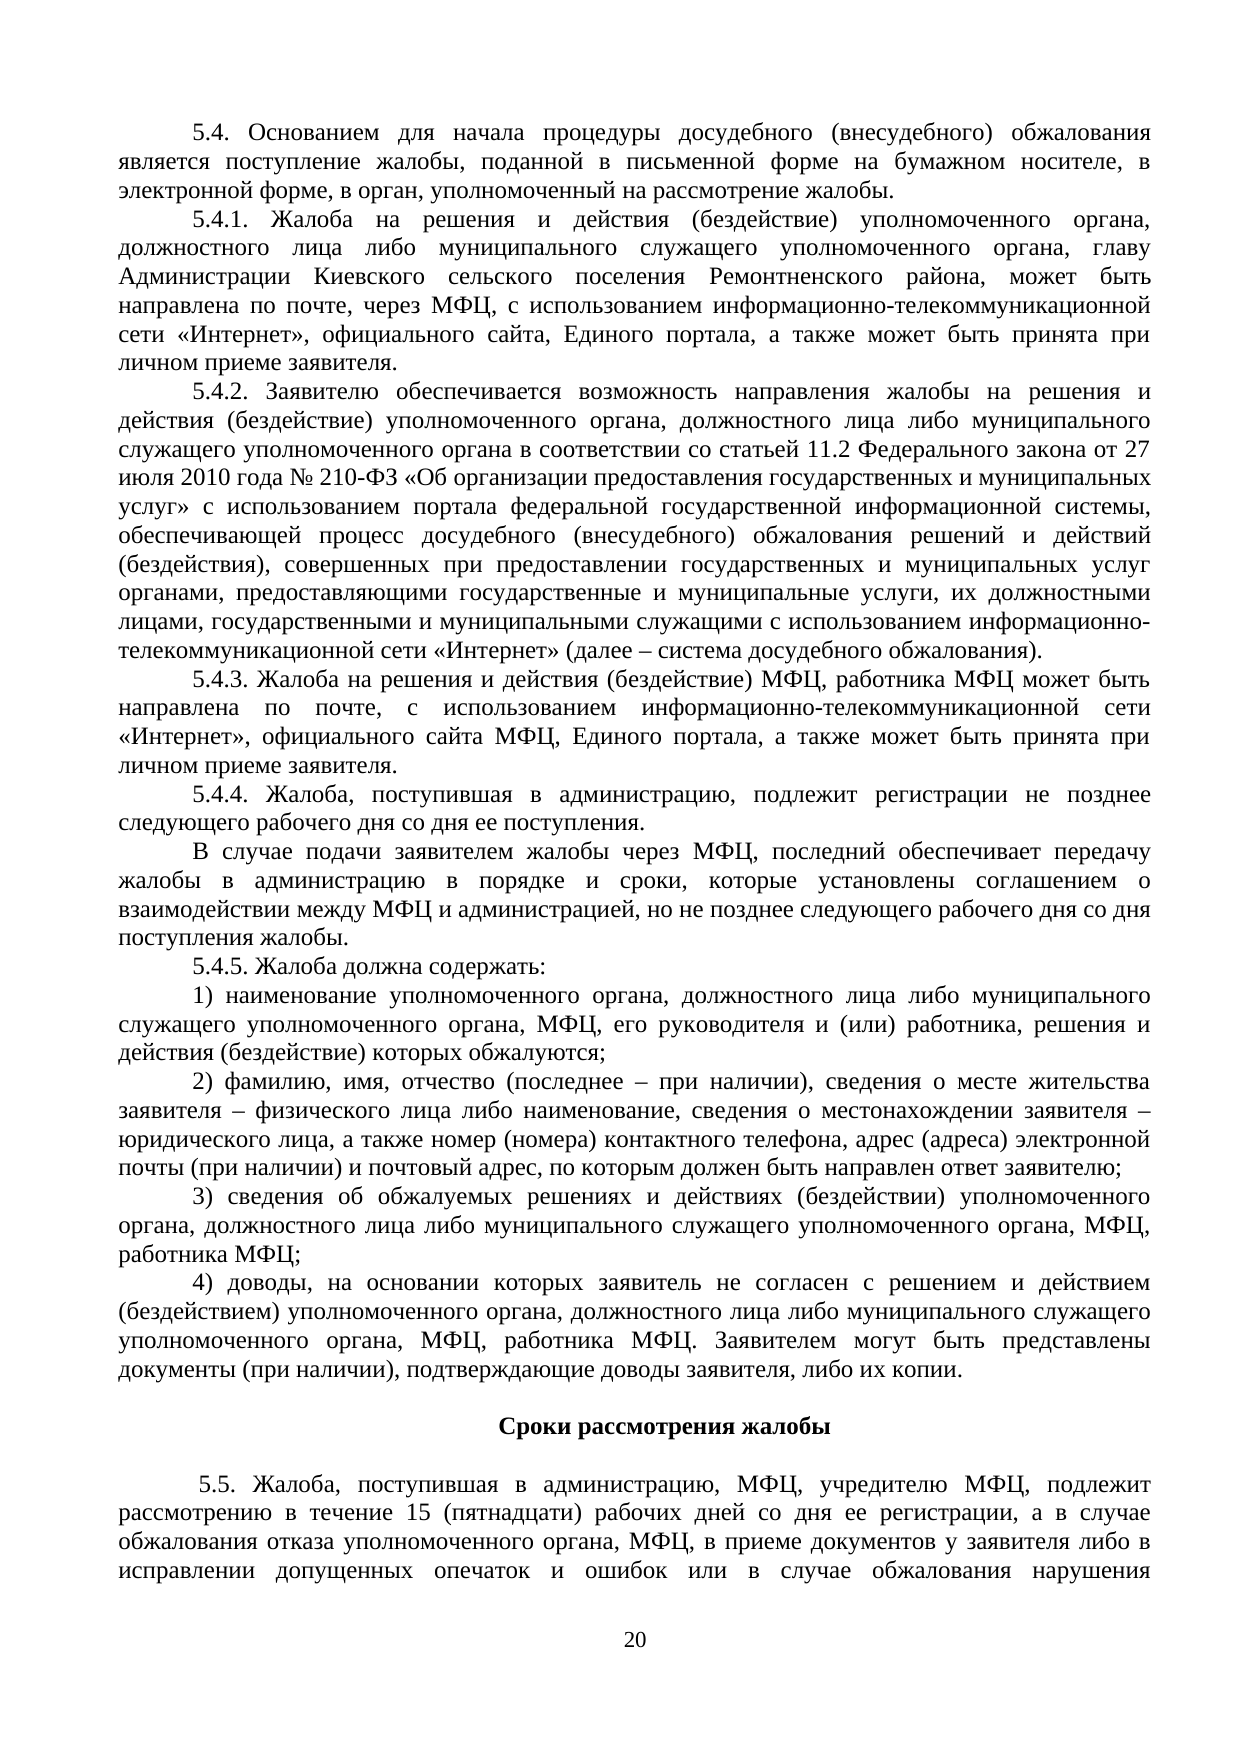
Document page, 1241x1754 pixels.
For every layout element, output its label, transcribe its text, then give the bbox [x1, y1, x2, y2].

text 1) наименование уполномоченного органа, должностного лица либо муниципального служащего уполномоченного органа, МФЦ, его руководителя и (или) работника, решения и действия (бездействие) которых обжалуются; [118, 980, 1152, 1066]
text 5.4.5. Жалоба должна содержать: [118, 951, 1152, 980]
text 5.4.3. Жалоба на решения и действия (бездействие) МФЦ, работника МФЦ может быть направлена по почте, с использованием информационно-телекоммуникационной сети «Интернет», официального сайта МФЦ, Единого портала, а также может быть принята при личном приеме заявителя. [118, 664, 1152, 779]
text 5.4.1. Жалоба на решения и действия (бездействие) уполномоченного органа, должностного лица либо муниципального служащего уполномоченного органа, главу Администрации Киевского сельского поселения Ремонтненского района, может быть направлена по почте, через МФЦ, с использованием информационно-телекоммуникационной сети «Интернет», официального сайта, Единого портала, а также может быть принята при личном приеме заявителя. [118, 204, 1152, 376]
text 5.4.4. Жалоба, поступившая в администрацию, подлежит регистрации не позднее следующего рабочего дня со дня ее поступления. [118, 779, 1152, 836]
text 5.4. Основанием для начала процедуры досудебного (внесудебного) обжалования является поступление жалобы, поданной в письменной форме на бумажном носителе, в электронной форме, в орган, уполномоченный на рассмотрение жалобы. [118, 117, 1152, 204]
text 5.4.2. Заявителю обеспечивается возможность направления жалобы на решения и действия (бездействие) уполномоченного органа, должностного лица либо муниципального служащего уполномоченного органа в соответствии со статьей 11.2 Федерального закона от 27 июля 2010 года № 210-ФЗ «Об организации предоставления государственных и муниципальных услуг» с использованием портала федеральной государственной информационной системы, обеспечивающей процесс досудебного (внесудебного) обжалования решений и действий (бездействия), совершенных при предоставлении государственных и муниципальных услуг органами, предоставляющими государственные и муниципальные услуги, их должностными лицами, государственными и муниципальными служащими с использованием информационно-телекоммуникационной сети «Интернет» (далее – система досудебного обжалования). [118, 376, 1152, 664]
text 2) фамилию, имя, отчество (последнее – при наличии), сведения о месте жительства заявителя – физического лица либо наименование, сведения о местонахождении заявителя – юридического лица, а также номер (номера) контактного телефона, адрес (адреса) электронной почты (при наличии) и почтовый адрес, по которым должен быть направлен ответ заявителю; [118, 1066, 1152, 1181]
text 4) доводы, на основании которых заявитель не согласен с решением и действием (бездействием) уполномоченного органа, должностного лица либо муниципального служащего уполномоченного органа, МФЦ, работника МФЦ. Заявителем могут быть представлены документы (при наличии), подтверждающие доводы заявителя, либо их копии. [118, 1267, 1152, 1382]
text Сроки рассмотрения жалобы [118, 1411, 1152, 1440]
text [118, 1469, 1152, 1584]
text 3) сведения об обжалуемых решениях и действиях (бездействии) уполномоченного органа, должностного лица либо муниципального служащего уполномоченного органа, МФЦ, работника МФЦ; [118, 1181, 1152, 1267]
text В случае подачи заявителем жалобы через МФЦ, последний обеспечивает передачу жалобы в администрацию в порядке и сроки, которые установлены соглашением о взаимодействии между МФЦ и администрацией, но не позднее следующего рабочего дня со дня поступления жалобы. [118, 836, 1152, 951]
